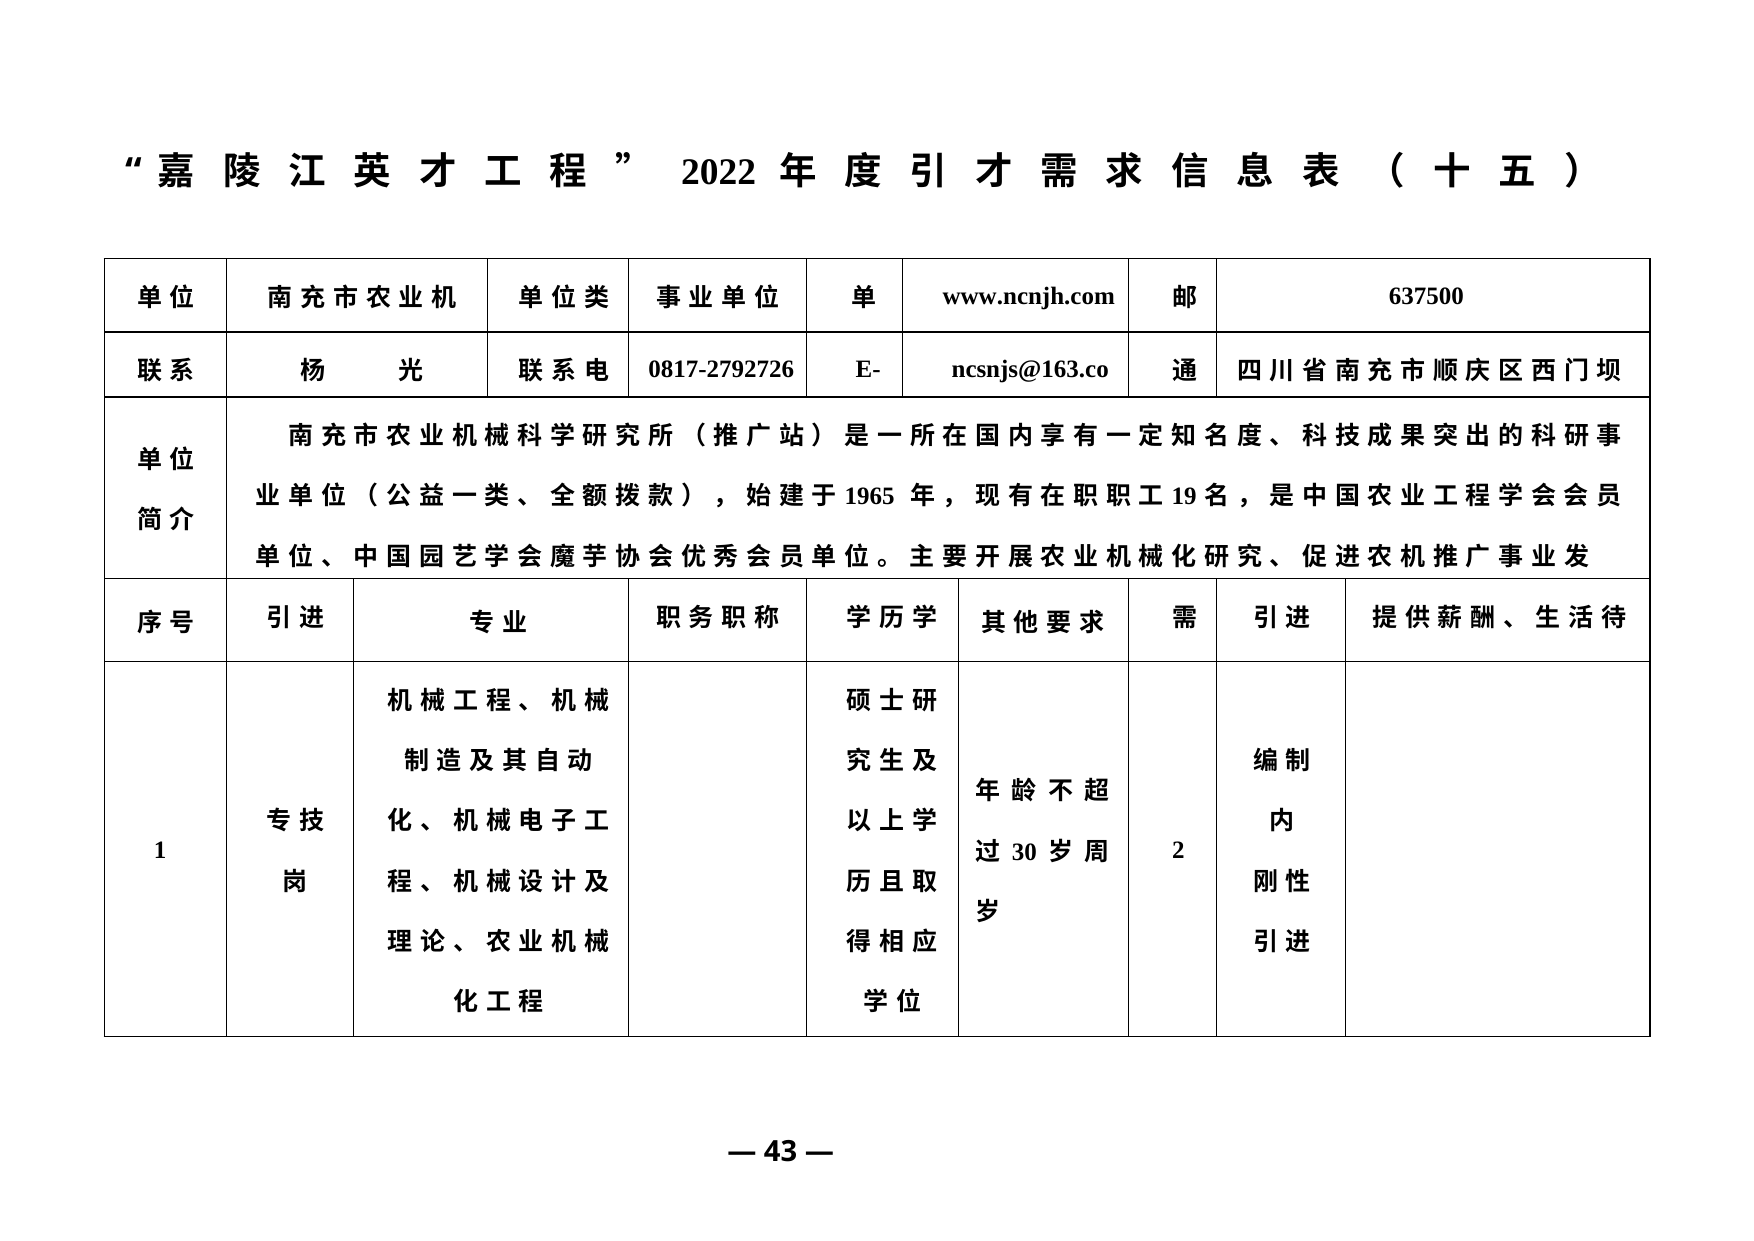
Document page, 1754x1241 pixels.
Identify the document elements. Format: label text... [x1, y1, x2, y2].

table_cell 需求 人数 [1129, 579, 1216, 661]
table_cell 硕士研究生及以上学历且取得相应学位 [807, 662, 958, 1036]
table_cell 四川省南充市顺庆区西门坝街171号 [1217, 333, 1649, 396]
table_header 事业单位 [629, 259, 806, 331]
table_cell 序号 [105, 579, 226, 661]
table_header 南充市农业机械 科学研究所 [227, 259, 487, 331]
table_header 邮政 编码 [1129, 259, 1216, 331]
table_header www.ncnjh.com [903, 259, 1128, 331]
table_cell 联系人 [105, 333, 226, 396]
table_cell [1346, 662, 1649, 1036]
table_cell 引进 方式 [1217, 579, 1345, 661]
table_cell 年龄不超过30岁周岁 [959, 662, 1128, 1036]
table_cell 通讯 地址 [1129, 333, 1216, 396]
table_cell ncsnjs@163.com [903, 333, 1128, 396]
table_cell 提供薪酬、生活待遇或其他优惠条件 [1346, 579, 1649, 661]
table_cell 1 [105, 662, 226, 1036]
table_cell 2 [1129, 662, 1216, 1036]
table_cell 专技岗 [227, 662, 353, 1036]
table_header 单位类别 [488, 259, 628, 331]
table_cell 其他要求 [959, 579, 1128, 661]
table_cell 单位简介 [105, 398, 226, 578]
table_cell 0817-2792726 [629, 333, 806, 396]
table_cell 杨 光 [227, 333, 487, 396]
table_header 单位 网址 [807, 259, 902, 331]
table_cell 联系电话 [488, 333, 628, 396]
text “嘉陵江英才工程”2022年度引才需求信息表（十五） [125, 138, 1629, 198]
table_cell 职务职称 要求 [629, 579, 806, 661]
table_cell 引进岗位 [227, 579, 353, 661]
table_cell 编制内 刚性引进 [1217, 662, 1345, 1036]
table_cell 学历学位 要求 [807, 579, 958, 661]
table_cell E-mail [807, 333, 902, 396]
table_cell 机械工程、机械制造及其自动化、机械电子工程、机械设计及理论、农业机械化工程 [354, 662, 628, 1036]
table_cell [629, 662, 806, 1036]
table_header 637500 [1217, 259, 1649, 331]
table_cell 南充市农业机械科学研究所（推广站）是一所在国内享有一定知名度、科技成果突出的科研事业单位（公益一类、全额拨款），始建于1965年，现有在职职工19名，是中国农业工程学会会员单位、中国园艺学会魔芋协会优秀会员单位。主要开展农业机械化研究、促进农机推广事业发展。从事农业机械研究、农机质量测试、农机技术储备、农机化技术推广项目的实施，参与农业机械化规划，农机先进实用新技术、新机具的引进、试验、示范、技术咨询服务、普及农机科技知识等科研推广工作。 [227, 398, 1649, 578]
table_cell 专业 [354, 579, 628, 661]
table_header 单位名称 [105, 259, 226, 331]
